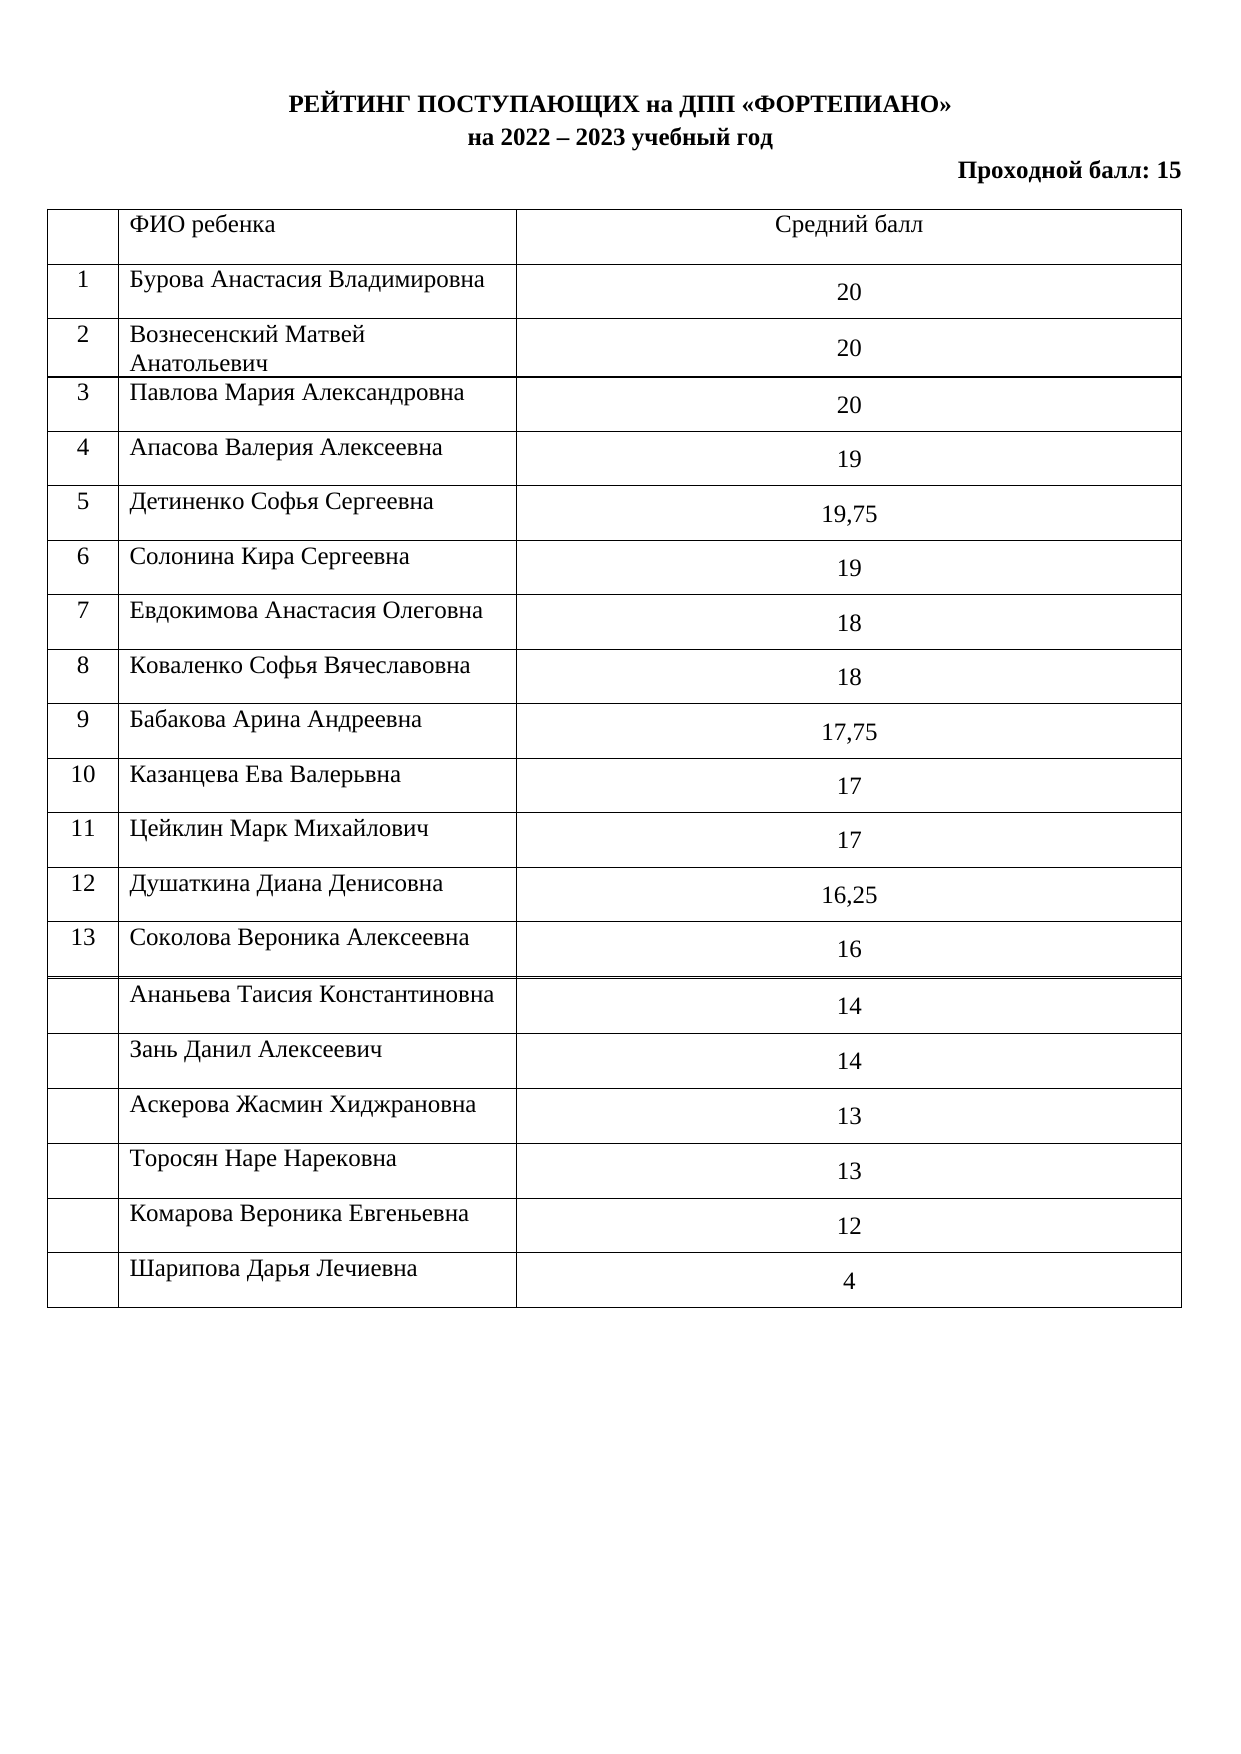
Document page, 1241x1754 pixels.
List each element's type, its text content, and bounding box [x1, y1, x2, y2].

text на 2022 – 2023 учебный год [59, 122, 1181, 150]
table_cell 17,75 [517, 704, 1181, 758]
table_cell Вознесенский Матвей Анатольевич [119, 319, 516, 376]
table_cell 17 [517, 759, 1181, 812]
table_cell Аскерова Жасмин Хиджрановна [119, 1089, 516, 1142]
table_header Средний балл [517, 210, 1181, 263]
table_header ФИО ребенка [119, 210, 516, 263]
table_cell 20 [517, 378, 1181, 431]
table_cell [48, 979, 118, 1033]
table_cell Ананьева Таисия Константиновна [119, 979, 516, 1033]
table_cell 1 [48, 265, 118, 318]
table_cell 12 [48, 868, 118, 921]
table_cell Душаткина Диана Денисовна [119, 868, 516, 921]
table_cell 11 [48, 813, 118, 867]
table_cell 5 [48, 486, 118, 540]
table_cell 3 [48, 378, 118, 431]
table_cell 2 [48, 319, 118, 376]
table_cell 16 [517, 922, 1181, 976]
table_cell [48, 1144, 118, 1197]
table_cell 7 [48, 595, 118, 649]
table_cell 19 [517, 541, 1181, 594]
table_cell Апасова Валерия Алексеевна [119, 432, 516, 485]
table_cell 4 [48, 432, 118, 485]
table_cell 18 [517, 595, 1181, 649]
table_cell 4 [517, 1253, 1181, 1307]
table_cell Солонина Кира Сергеевна [119, 541, 516, 594]
table_cell 16,25 [517, 868, 1181, 921]
table_cell Евдокимова Анастасия Олеговна [119, 595, 516, 649]
table_cell [48, 1199, 118, 1252]
table_cell Соколова Вероника Алексеевна [119, 922, 516, 976]
table_cell Павлова Мария Александровна [119, 378, 516, 431]
table_cell Комарова Вероника Евгеньевна [119, 1199, 516, 1252]
text Проходной балл: 15 [59, 155, 1181, 183]
table_cell Казанцева Ева Валерьвна [119, 759, 516, 812]
table_cell Цейклин Марк Михайлович [119, 813, 516, 867]
table_cell [48, 1089, 118, 1142]
text РЕЙТИНГ ПОСТУПАЮЩИХ на ДПП «ФОРТЕПИАНО» [59, 89, 1181, 117]
table_cell 12 [517, 1199, 1181, 1252]
table_cell 13 [517, 1144, 1181, 1197]
table_cell 13 [517, 1089, 1181, 1142]
table_cell Торосян Наре Нарековна [119, 1144, 516, 1197]
table_cell Шарипова Дарья Лечиевна [119, 1253, 516, 1307]
table_cell 10 [48, 759, 118, 812]
table_cell 20 [517, 319, 1181, 376]
table_cell 13 [48, 922, 118, 976]
table_cell Детиненко Софья Сергеевна [119, 486, 516, 540]
table_cell 8 [48, 650, 118, 703]
table_cell 9 [48, 704, 118, 758]
table_header [48, 210, 118, 263]
table_cell Бабакова Арина Андреевна [119, 704, 516, 758]
table_cell Зань Данил Алексеевич [119, 1034, 516, 1088]
table_cell 20 [517, 265, 1181, 318]
table_cell 19 [517, 432, 1181, 485]
table_cell Коваленко Софья Вячеславовна [119, 650, 516, 703]
table_cell 17 [517, 813, 1181, 867]
table_cell 6 [48, 541, 118, 594]
table_cell [48, 1034, 118, 1088]
table_cell Бурова Анастасия Владимировна [119, 265, 516, 318]
table_cell 14 [517, 1034, 1181, 1088]
table_cell 19,75 [517, 486, 1181, 540]
table_cell 18 [517, 650, 1181, 703]
table_cell 14 [517, 979, 1181, 1033]
table_cell [48, 1253, 118, 1307]
